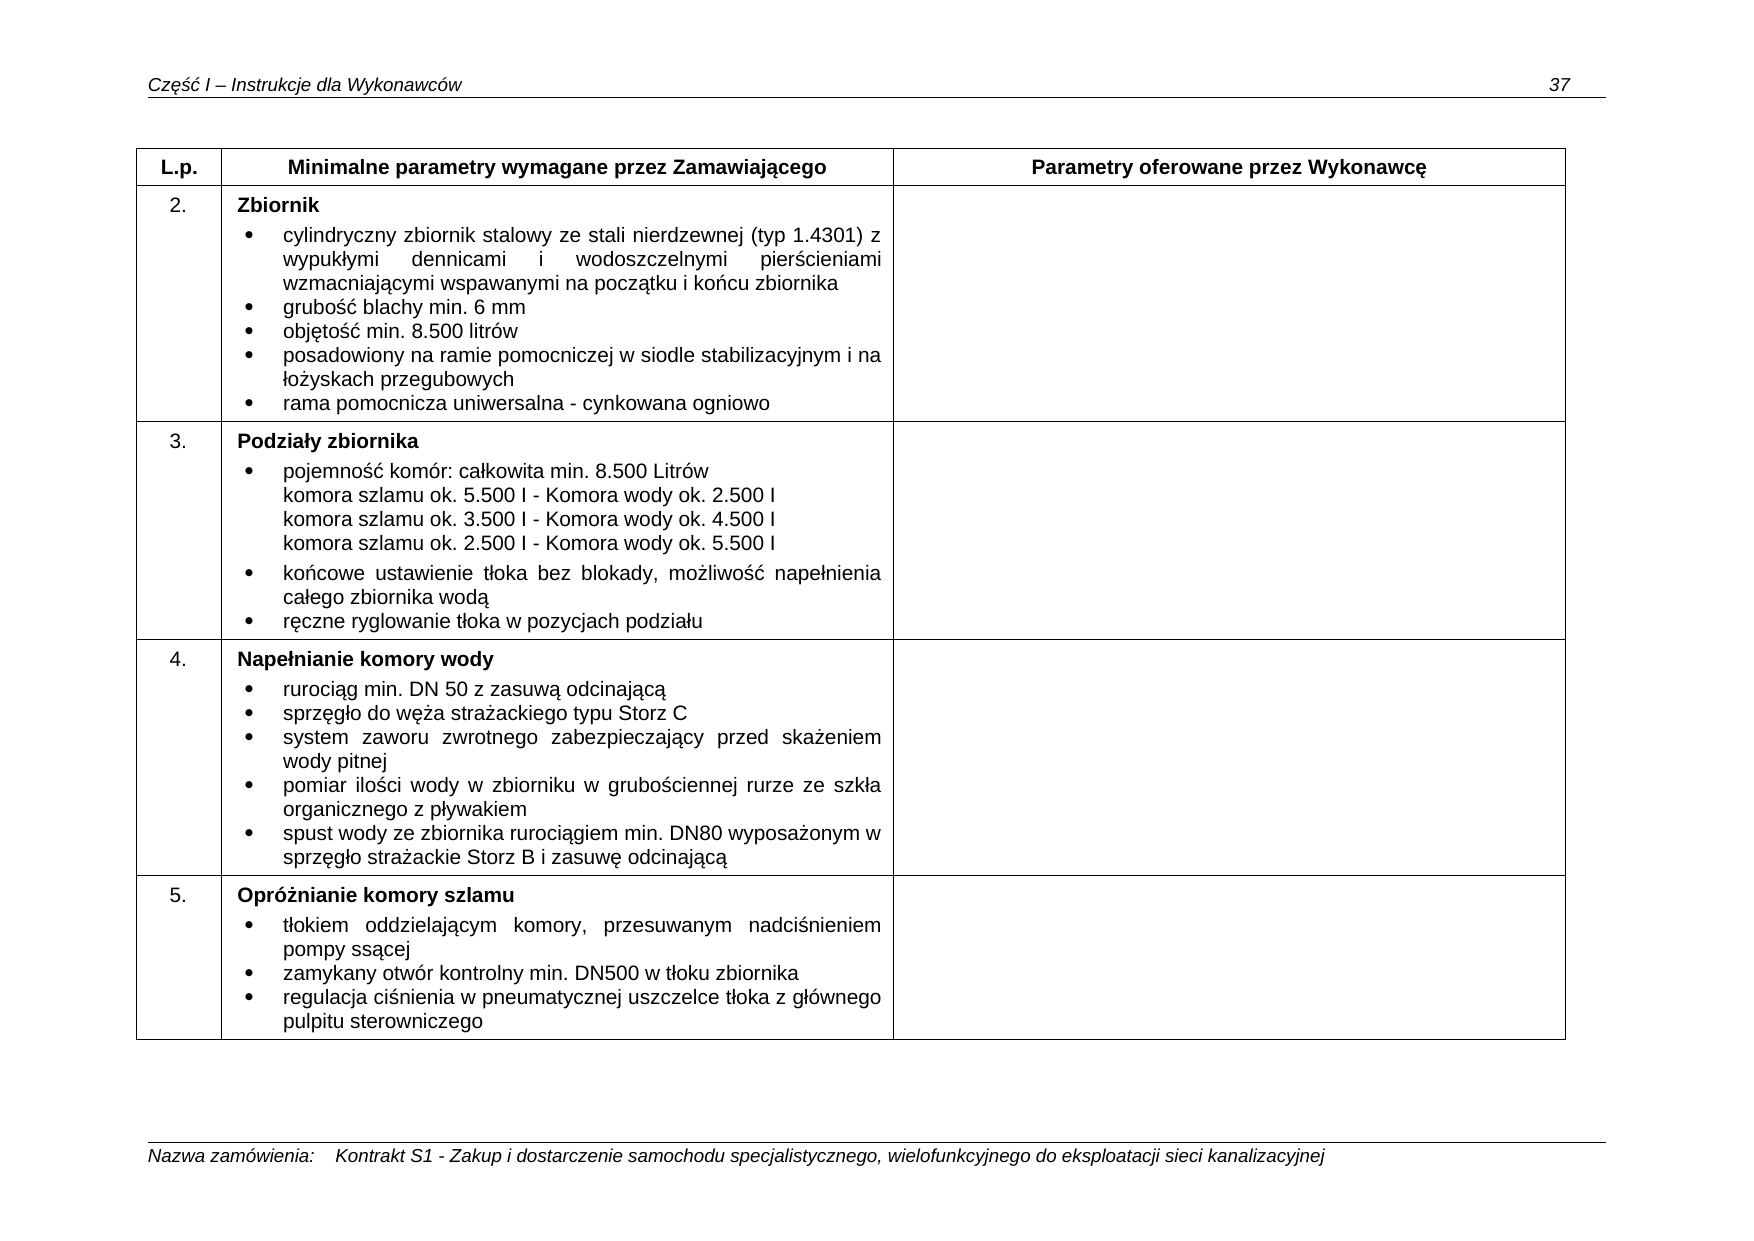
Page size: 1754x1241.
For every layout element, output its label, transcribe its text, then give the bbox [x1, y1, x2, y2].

table_cell [894, 640, 1565, 875]
table_cell Zbiornik cylindryczny zbiornik stalowy ze stali nierdzewnej (typ 1.4301) z wypukłymi dennicami i wodoszczelnymi pierścieniami wzmacniającymi wspawanymi na początku i końcu zbiornika grubość blachy min. 6 mm objętość min. 8.500 litrów posadowiony na ramie pomocniczej w siodle stabilizacyjnym i na łożyskach przegubowych rama pomocnicza uniwersalna - cynkowana ogniowo [222, 186, 893, 421]
table_header L.p. [137, 149, 221, 185]
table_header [222, 149, 893, 185]
table_cell [137, 640, 221, 875]
table_cell [137, 422, 221, 639]
table_header Parametry oferowane przez Wykonawcę [894, 149, 1565, 185]
table_cell [894, 422, 1565, 639]
table_cell [137, 876, 221, 1039]
table_cell [137, 186, 221, 421]
table_cell Napełnianie komory wody rurociąg min. DN 50 z zasuwą odcinającą sprzęgło do węża strażackiego typu Storz C system zaworu zwrotnego zabezpieczający przed skażeniem wody pitnej pomiar ilości wody w zbiorniku w grubościennej rurze ze szkła organicznego z pływakiem spust wody ze zbiornika rurociągiem min. DN80 wyposażonym w sprzęgło strażackie Storz B i zasuwę odcinającą [222, 640, 893, 875]
table_cell Opróżnianie komory szlamu tłokiem oddzielającym komory, przesuwanym nadciśnieniem pompy ssącej zamykany otwór kontrolny min. DN500 w tłoku zbiornika regulacja ciśnienia w pneumatycznej uszczelce tłoka z głównego pulpitu sterowniczego [222, 876, 893, 1039]
table_cell [894, 186, 1565, 421]
table_cell Podziały zbiornika pojemność komór: całkowita min. 8.500 Litrów komora szlamu ok. 5.500 I - Komora wody ok. 2.500 I komora szlamu ok. 3.500 I - Komora wody ok. 4.500 I komora szlamu ok. 2.500 I - Komora wody ok. 5.500 I końcowe ustawienie tłoka bez blokady, możliwość napełnienia całego zbiornika wodą ręczne ryglowanie tłoka w pozycjach podziału [222, 422, 893, 639]
table_cell [894, 876, 1565, 1039]
